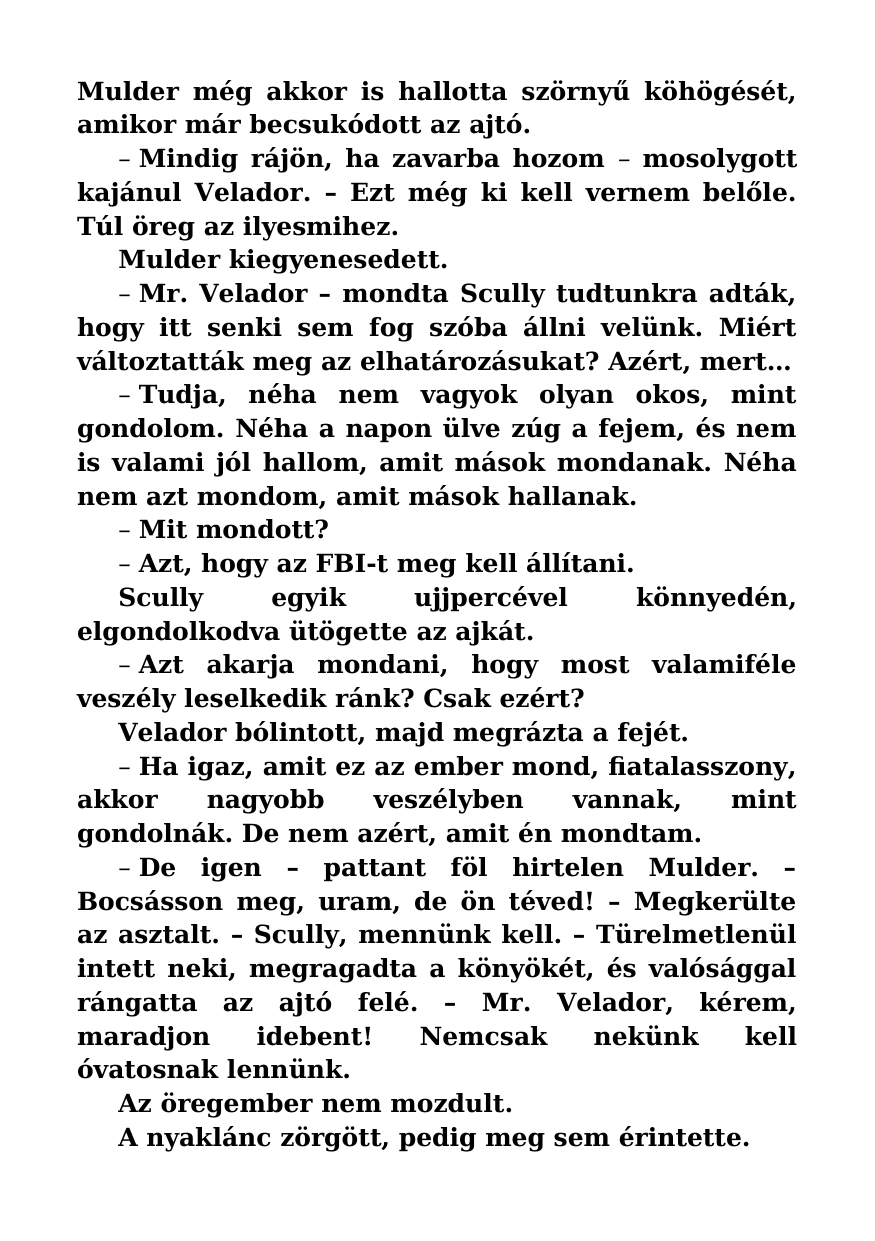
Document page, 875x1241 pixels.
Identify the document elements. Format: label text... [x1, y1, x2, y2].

text – De igen – pattant föl hirtelen Mulder. – Bocsásson meg, uram, de ön téved! – Megkerülte az asztalt. – Scully, mennünk kell. – Türelmetlenül intett neki, megragadta a könyökét, és valósággal rángatta az ajtó felé. – Mr. Velador, kérem, maradjon idebent! Nemcsak nekünk kell óvatosnak lennünk. [77, 853, 797, 1085]
text – Mr. Velador – mondta Scully tudtunkra adták, hogy itt senki sem fog szóba állni velünk. Miért változtatták meg az elhatározásukat? Azért, mert… [77, 279, 797, 376]
text A nyaklánc zörgött, pedig meg sem érintette. [77, 1123, 797, 1152]
text – Azt akarja mondani, hogy most valamiféle veszély leselkedik ránk? Csak ezért? [77, 651, 797, 714]
text – Mit mondott? [77, 516, 797, 545]
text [77, 77, 797, 140]
text – Azt, hogy az FBI-t meg kell állítani. [77, 549, 797, 579]
text Mulder kiegyenesedett. [77, 246, 797, 275]
text Scully egyik ujjpercével könnyedén, elgondolkodva ütögette az ajkát. [77, 583, 797, 646]
text Az öregember nem mozdult. [77, 1089, 797, 1119]
text – Tudja, néha nem vagyok olyan okos, mint gondolom. Néha a napon ülve zúg a fejem, és nem is valami jól hallom, amit mások mondanak. Néha nem azt mondom, amit mások hallanak. [77, 381, 797, 511]
text – Ha igaz, amit ez az ember mond, fiatalasszony, akkor nagyobb veszélyben vannak, mint gondolnák. De nem azért, amit én mondtam. [77, 752, 797, 849]
text – Mindig rájön, ha zavarba hozom – mosolygott kajánul Velador. – Ezt még ki kell vernem belőle. Túl öreg az ilyesmihez. [77, 144, 797, 241]
text Velador bólintott, majd megrázta a fejét. [77, 718, 797, 747]
